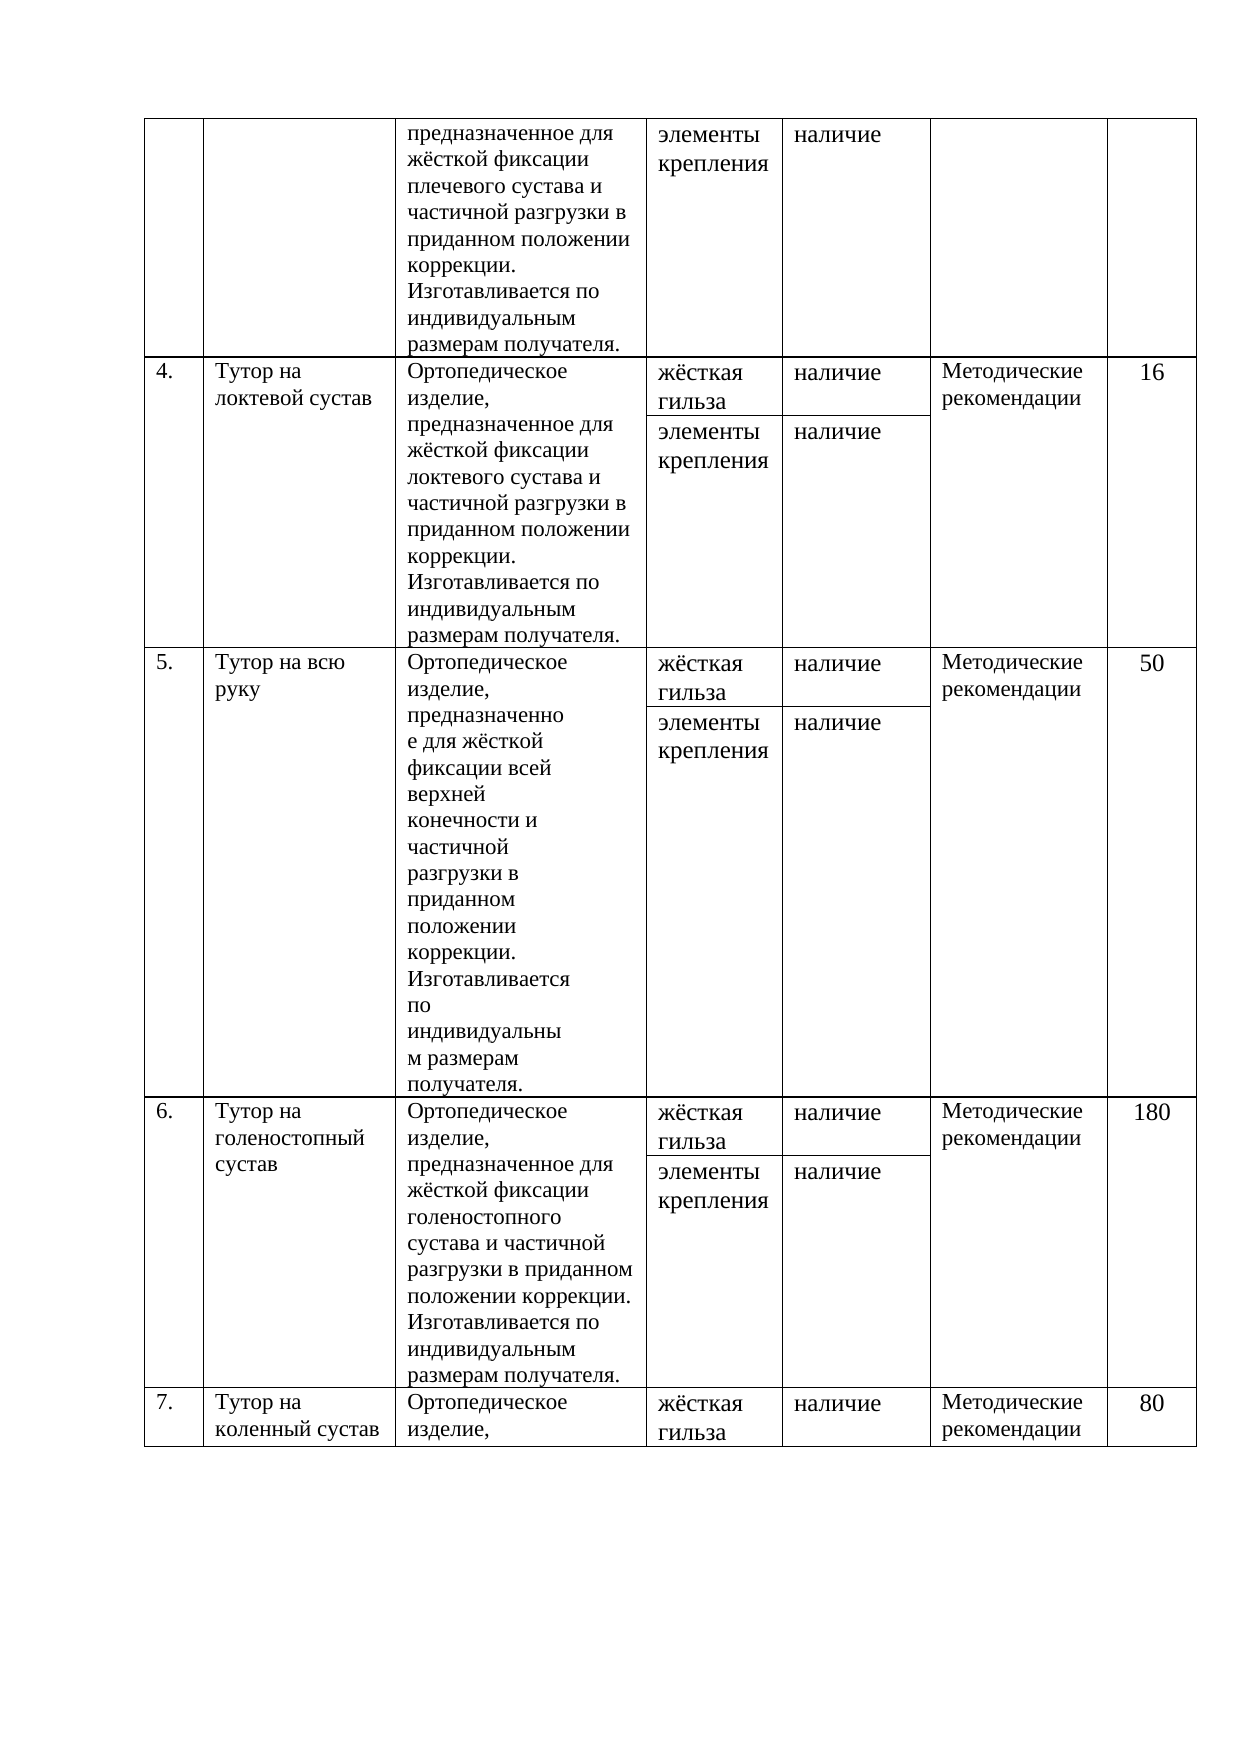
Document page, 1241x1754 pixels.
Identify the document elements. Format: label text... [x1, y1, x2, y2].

table_cell 5. [145, 648, 203, 1096]
table_cell элементы крепления [647, 1156, 782, 1387]
table_cell 80 [1108, 1388, 1196, 1446]
table_cell наличие [783, 119, 930, 356]
table_cell Ортопедическое изделие, предназначенное для жёсткой фиксации локтевого сустава и частичной разгрузки в приданном положении коррекции. Изготавливается по индивидуальным размерам получателя. [396, 358, 646, 647]
table_cell наличие [783, 1156, 930, 1387]
table_cell Тутор на локтевой сустав [204, 358, 395, 647]
table_cell элементы крепления [647, 119, 782, 356]
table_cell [396, 1388, 646, 1446]
table_cell элементы крепления [647, 416, 782, 647]
table_cell наличие [783, 416, 930, 647]
table_cell 6. [145, 1098, 203, 1387]
table_cell Методические рекомендации [931, 1098, 1107, 1387]
table_cell наличие [783, 707, 930, 1096]
table_cell Методические рекомендации [931, 358, 1107, 647]
table_cell 3. [145, 119, 203, 356]
table_cell Методические рекомендации [931, 648, 1107, 1096]
table_cell Тутор на всю руку [204, 648, 395, 1096]
table_cell 180 [1108, 1098, 1196, 1387]
table_cell 7. [145, 1388, 203, 1446]
table_cell наличие [783, 1098, 930, 1155]
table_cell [396, 119, 646, 356]
table_cell элементы крепления [647, 707, 782, 1096]
table_cell 50 [1108, 648, 1196, 1096]
table_cell наличие [783, 1388, 930, 1446]
table_cell жёсткая гильза [647, 1098, 782, 1155]
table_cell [931, 1388, 1107, 1446]
table_cell Тутор на голеностопный сустав [204, 1098, 395, 1387]
table_cell жёсткая гильза [647, 648, 782, 706]
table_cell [204, 119, 395, 356]
table_cell наличие [783, 358, 930, 415]
table_cell 4. [145, 358, 203, 647]
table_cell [204, 1388, 395, 1446]
table_cell жёсткая гильза [647, 358, 782, 415]
table_cell 16 [1108, 358, 1196, 647]
table_cell 7 [1108, 119, 1196, 356]
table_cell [931, 119, 1107, 356]
table_cell наличие [783, 648, 930, 706]
table_cell Ортопедическое изделие, предназначенное для жёсткой фиксации голеностопного сустава и частичной разгрузки в приданном положении коррекции. Изготавливается по индивидуальным размерам получателя. [396, 1098, 646, 1387]
table_cell жёсткая гильза [647, 1388, 782, 1446]
table_cell Ортопедическое изделие, предназначенное для жёсткой фиксации всей верхней конечности и частичной разгрузки в приданном положении коррекции. Изготавливается по индивидуальным размерам получателя. [396, 648, 646, 1096]
